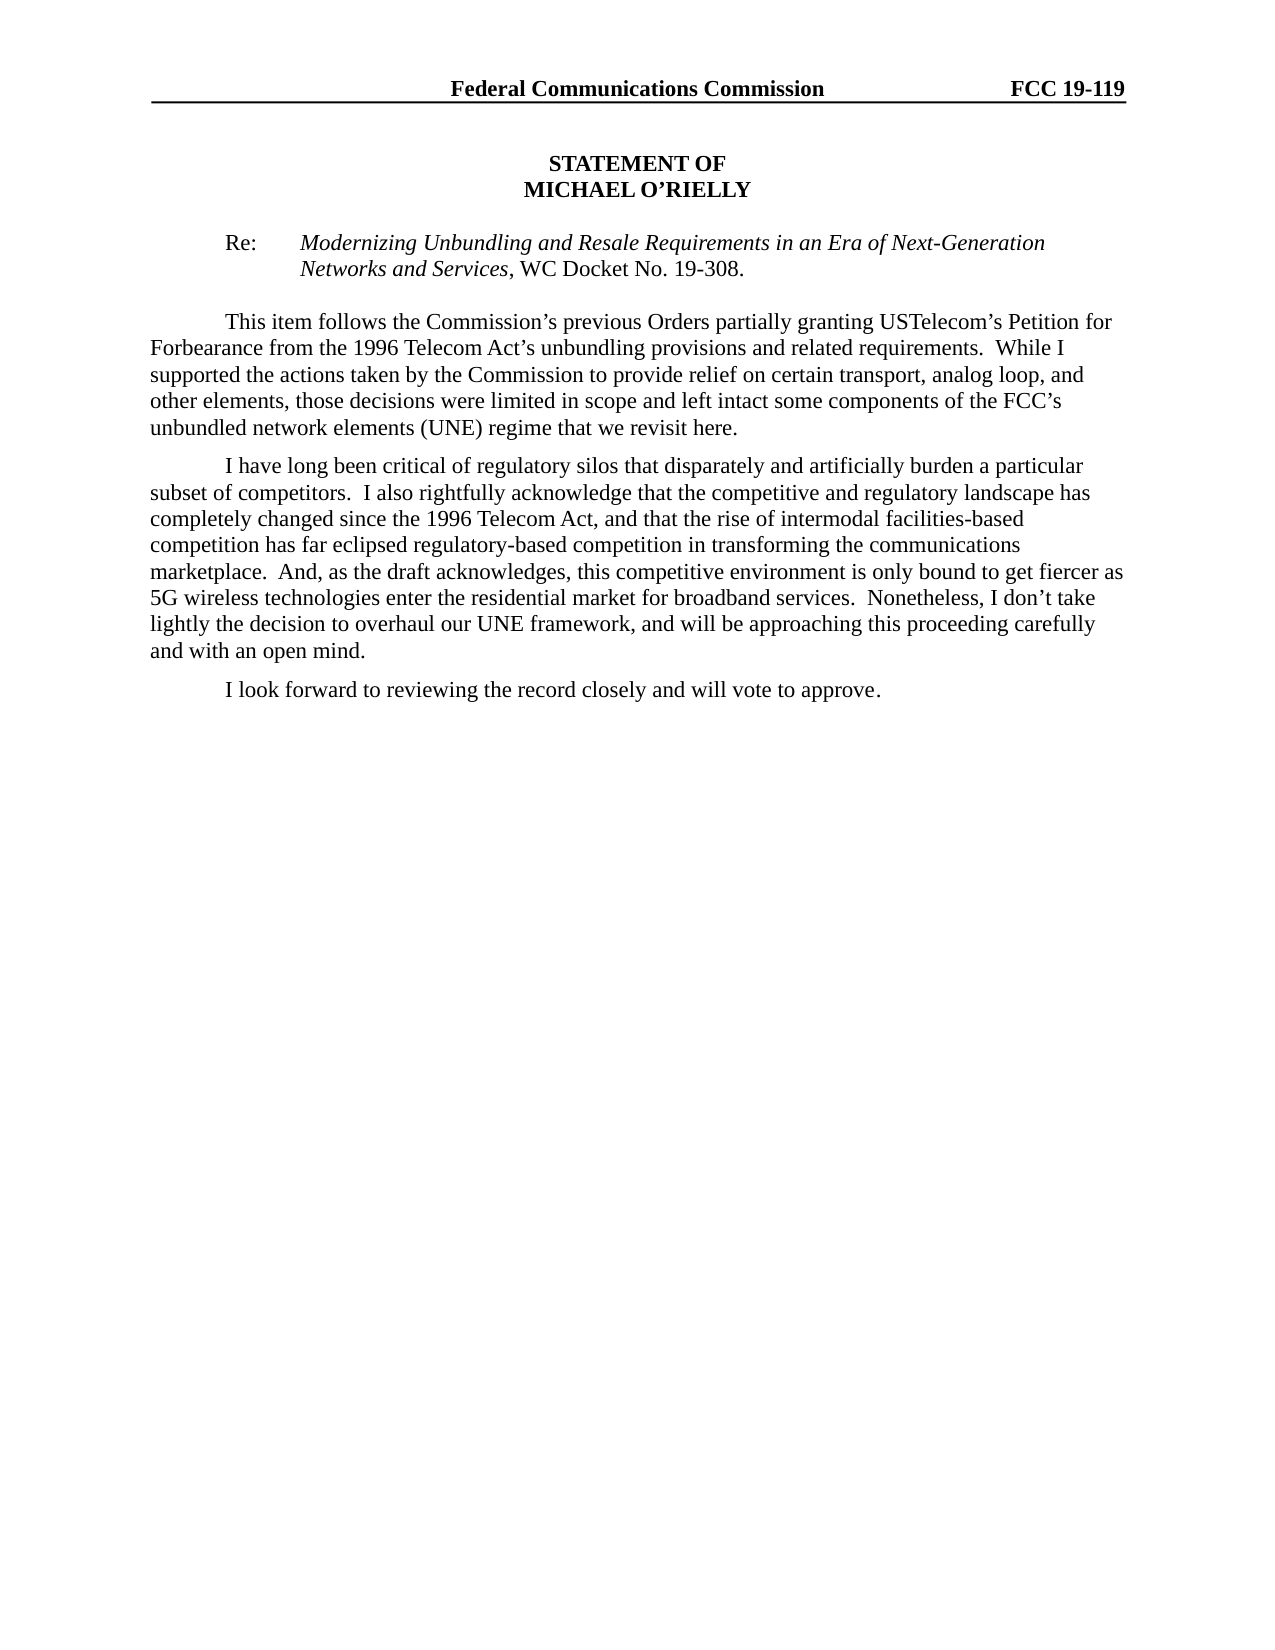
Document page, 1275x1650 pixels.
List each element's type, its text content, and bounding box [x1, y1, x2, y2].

text supported the actions taken by the Commission to provide relief on certain transport, analog loop, and other elements, those decisions were limited in scope and left intact some components of the FCC’s unbundled network elements (UNE) regime that we revisit here. [150, 361, 1125, 440]
text Forbearance from the 1996 Telecom Act’s unbundling provisions and related requirements. While I [150, 334, 1125, 361]
text Re: Modernizing Unbundling and Resale Requirements in an Era of Next-Generation Networks and Services, WC Docket No. 19-308. [225, 229, 1125, 282]
text I look forward to reviewing the record closely and will vote to approve. [150, 676, 1125, 702]
text I have long been critical of regulatory silos that disparately and artificially burden a particular subset of competitors. I also rightfully acknowledge that the competitive and regulatory landscape has completely changed since the 1996 Telecom Act, and that the rise of intermodal facilities-based competition has far eclipsed regulatory-based competition in transforming the communications marketplace. And, as the draft acknowledges, this competitive environment is only bound to get fiercer as 5G wireless technologies enter the residential market for broadband services. Nonetheless, I don’t take lightly the decision to overhaul our UNE framework, and will be approaching this proceeding carefully and with an open mind. [150, 452, 1125, 663]
text Statement of [150, 150, 1125, 176]
text Michael O’Rielly [150, 176, 1125, 203]
text This item follows the Commission’s previous Orders partially granting USTelecom’s Petition for [225, 308, 1125, 334]
